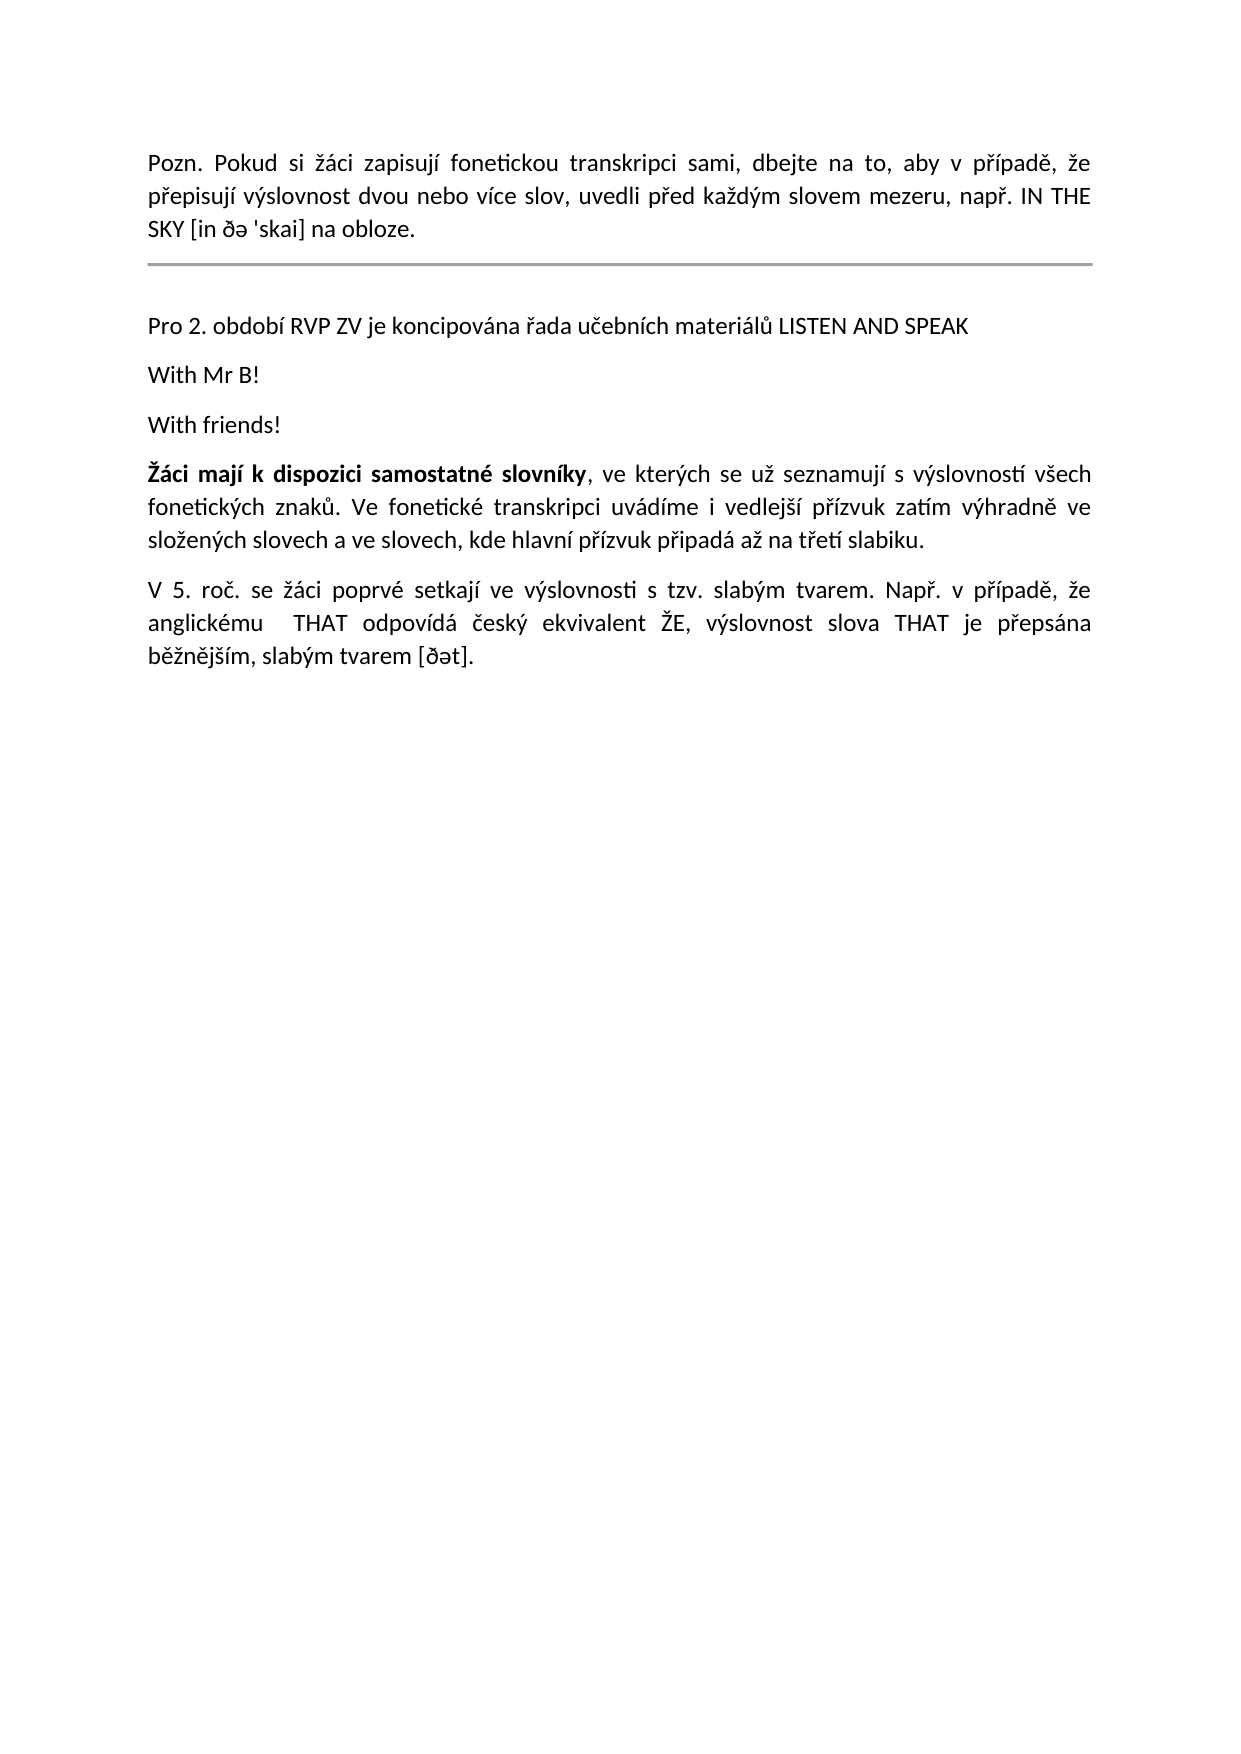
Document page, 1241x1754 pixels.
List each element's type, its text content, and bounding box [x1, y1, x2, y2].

text With friends! [148, 409, 1093, 439]
text Pro 2. období RVP ZV je koncipována řada učebních materiálů LISTEN AND SPEAK [148, 310, 1093, 340]
text With Mr B! [148, 359, 1093, 390]
text Žáci mají k dispozici samostatné slovníky, ve kterých se už seznamují s výslovností všech fonetických znaků. Ve fonetické transkripci uvádíme i vedlejší přízvuk zatím výhradně ve složených slovech a ve slovech, kde hlavní přízvuk připadá až na třetí slabiku. [148, 459, 1093, 555]
text V 5. roč. se žáci poprvé setkají ve výslovnosti s tzv. slabým tvarem. Např. v případě, že anglickému THAT odpovídá český ekvivalent ŽE, výslovnost slova THAT je přepsána běžnějším, slabým tvarem [ðət]. [148, 574, 1093, 670]
text Pozn. Pokud si žáci zapisují fonetickou transkripci sami, dbejte na to, aby v případě, že přepisují výslovnost dvou nebo více slov, uvedli před každým slovem mezeru, např. IN THE SKY [in ðə 'skai] na obloze. [148, 148, 1093, 244]
